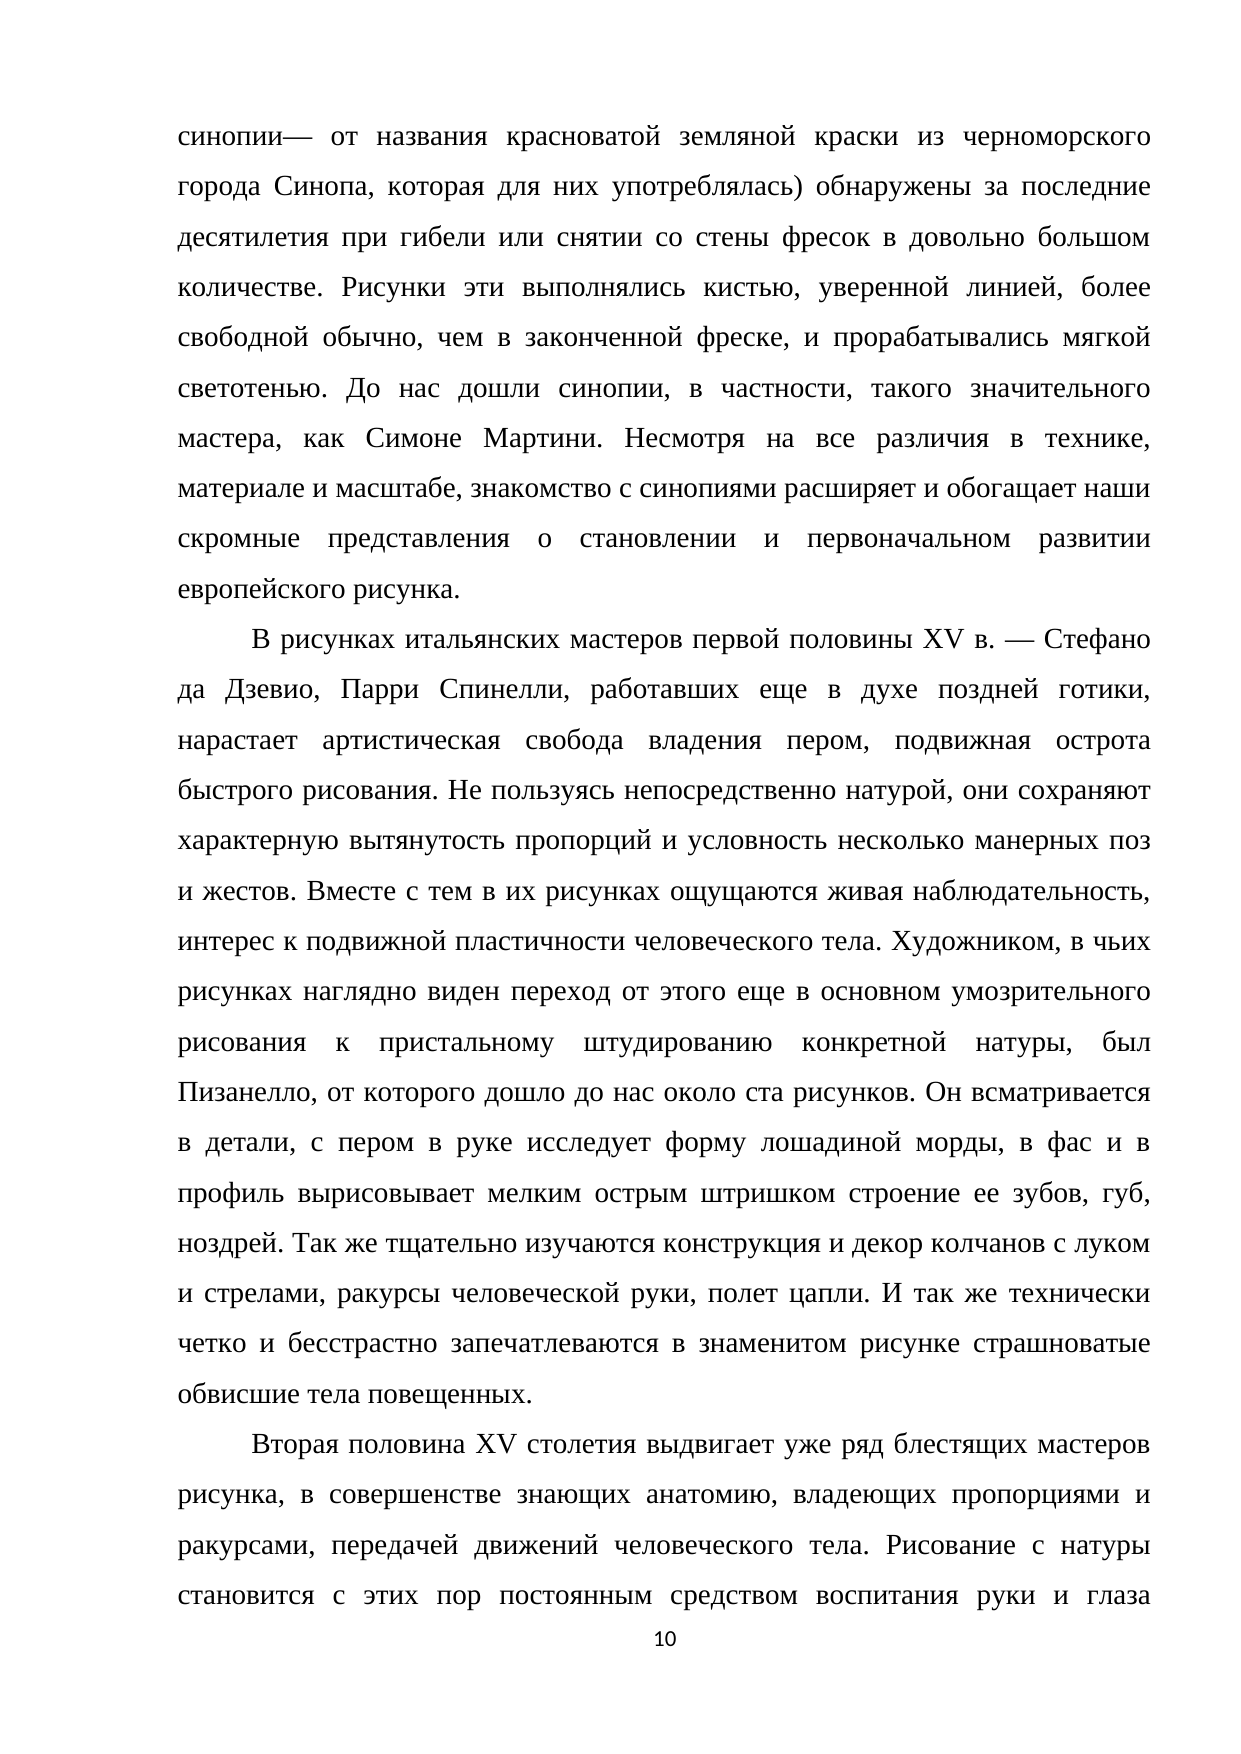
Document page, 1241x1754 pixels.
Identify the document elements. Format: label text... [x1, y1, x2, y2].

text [177, 118, 1152, 604]
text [177, 1426, 1152, 1611]
text В рисунках итальянских мастеров первой половины XV в. — Стефано да Дзевио, Парри Спинелли, работавших еще в духе поздней готики, нарастает артистическая свобода владения пером, подвижная острота быстрого рисования. Не пользуясь непосредственно натурой, они сохраняют характерную вытянутость пропорций и условность несколько манерных поз и жестов. Вместе с тем в их рисунках ощущаются живая наблюдательность, интерес к подвижной пластичности человеческого тела. Художником, в чьих рисунках наглядно виден переход от этого еще в основном умозрительного рисования к пристальному штудированию конкретной натуры, был Пизанелло, от которого дошло до нас около ста рисунков. Он всматривается в детали, с пером в руке исследует форму лошадиной морды, в фас и в профиль вырисовывает мелким острым штришком строение ее зубов, губ, ноздрей. Так же тщательно изучаются конструкция и декор колчанов с луком и стрелами, ракурсы человеческой руки, полет цапли. И так же технически четко и бесстрастно запечатлеваются в знаменитом рисунке страшноватые обвисшие тела повещенных. [177, 621, 1152, 1409]
